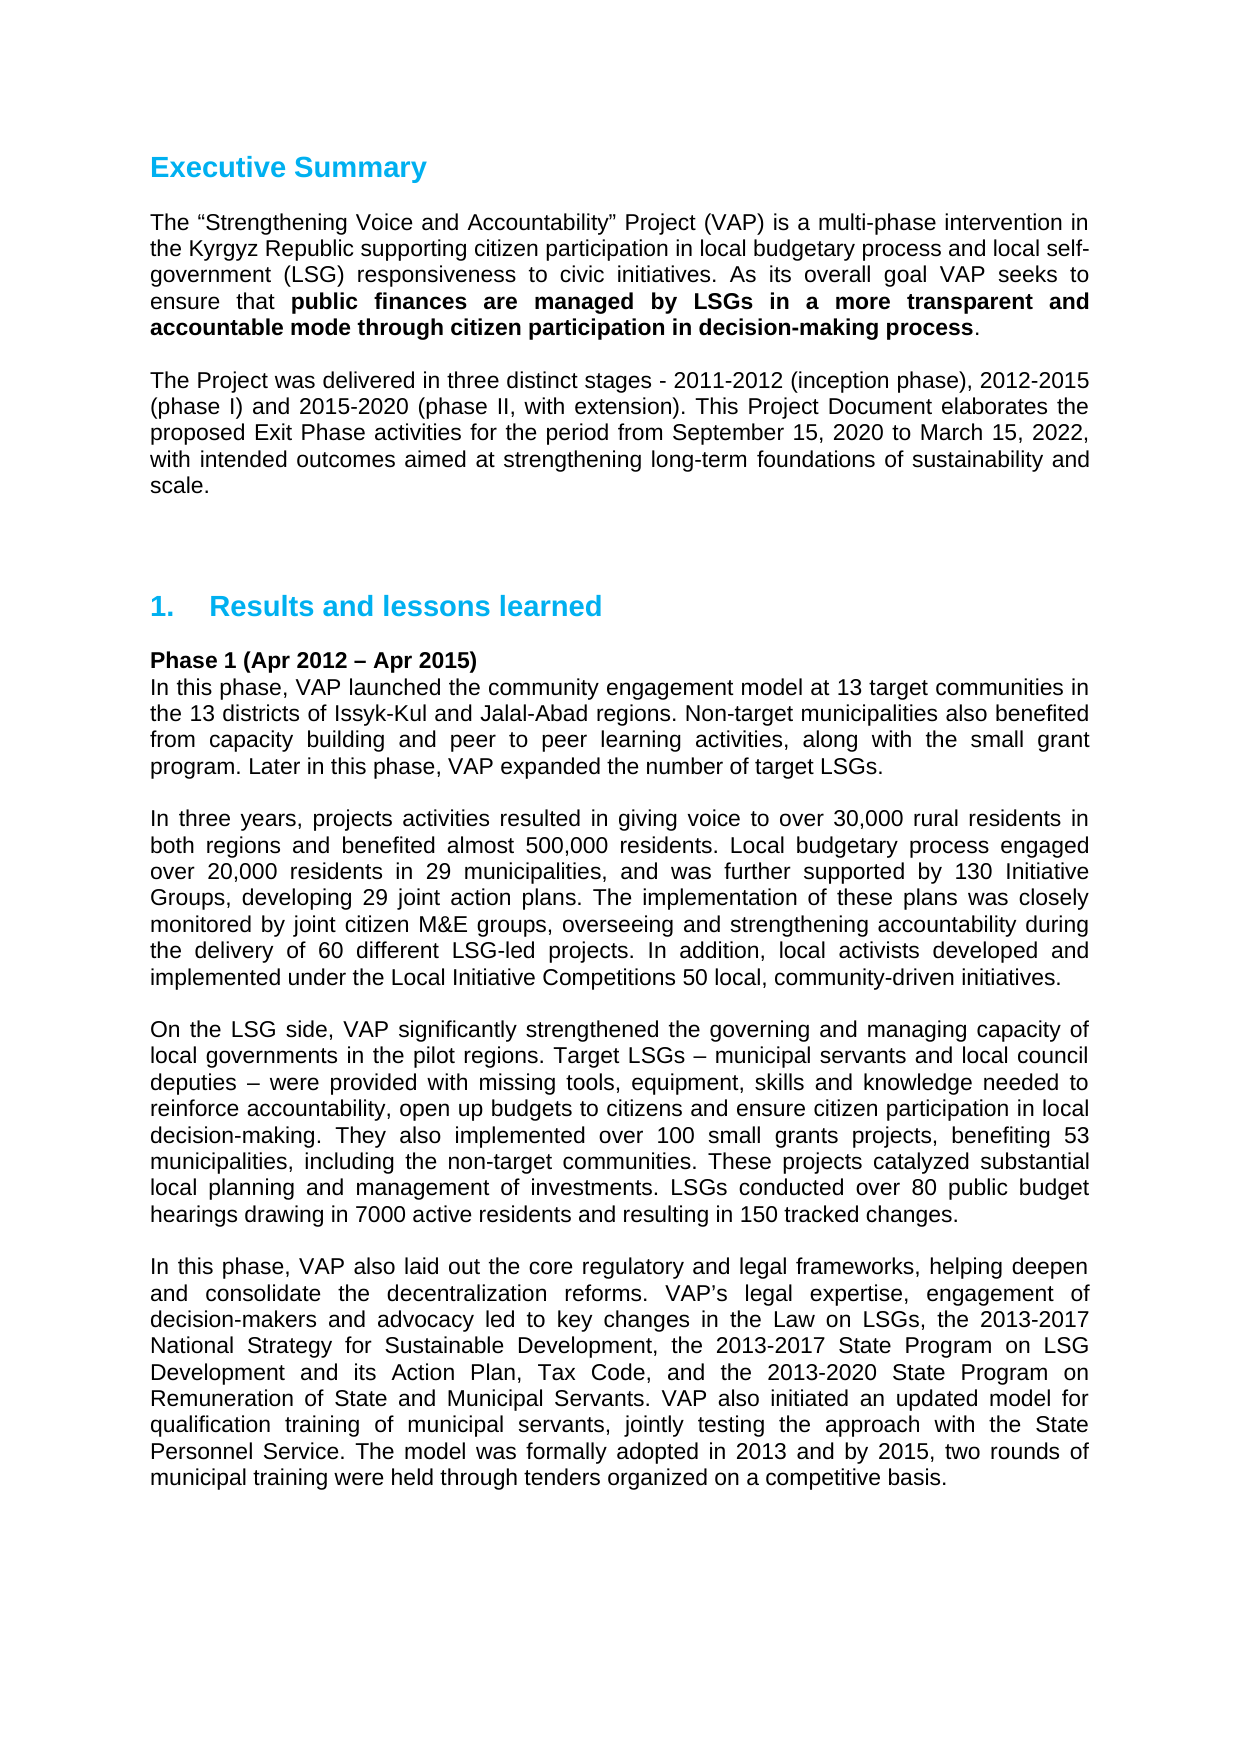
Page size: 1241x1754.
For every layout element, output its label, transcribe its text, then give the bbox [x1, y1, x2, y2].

text In this phase, VAP also laid out the core regulatory and legal frameworks, helping deepen and consolidate the decentralization reforms. VAP’s legal expertise, engagement of decision-makers and advocacy led to key changes in the Law on LSGs, the 2013-2017 National Strategy for Sustainable Development, the 2013-2017 State Program on LSG Development and its Action Plan, Tax Code, and the 2013-2020 State Program on Remuneration of State and Municipal Servants. VAP also initiated an updated model for qualification training of municipal servants, jointly testing the approach with the State Personnel Service. The model was formally adopted in 2013 and by 2015, two rounds of municipal training were held through tenders organized on a competitive basis. [150, 1253, 1090, 1491]
text Phase 1 (Apr 2012 – Apr 2015) [150, 647, 1090, 673]
list Executive Summary [150, 150, 1090, 183]
text Results and lessons learned [150, 589, 1090, 622]
text The Project was delivered in three distinct stages - 2011-2012 (inception phase), 2012-2015 (phase I) and 2015-2020 (phase II, with extension). This Project Document elaborates the proposed Exit Phase activities for the period from September 15, 2020 to March 15, 2022, with intended outcomes aimed at strengthening long-term foundations of sustainability and scale. [150, 367, 1090, 498]
text In this phase, VAP launched the community engagement model at 13 target communities in the 13 districts of Issyk-Kul and Jalal-Abad regions. Non-target municipalities also benefited from capacity building and peer to peer learning activities, along with the small grant program. Later in this phase, VAP expanded the number of target LSGs. [150, 673, 1090, 779]
text On the LSG side, VAP significantly strengthened the governing and managing capacity of local governments in the pilot regions. Target LSGs – municipal servants and local council deputies – were provided with missing tools, equipment, skills and knowledge needed to reinforce accountability, open up budgets to citizens and ensure citizen participation in local decision-making. They also implemented over 100 small grants projects, benefiting 53 municipalities, including the non-target communities. These projects catalyzed substantial local planning and management of investments. LSGs conducted over 80 public budget hearings drawing in 7000 active residents and resulting in 150 tracked changes. [150, 1016, 1090, 1227]
text In three years, projects activities resulted in giving voice to over 30,000 rural residents in both regions and benefited almost 500,000 residents. Local budgetary process engaged over 20,000 residents in 29 municipalities, and was further supported by 130 Initiative Groups, developing 29 joint action plans. The implementation of these plans was closely monitored by joint citizen M&E groups, overseeing and strengthening accountability during the delivery of 60 different LSG-led projects. In addition, local activists developed and implemented under the Local Initiative Competitions 50 local, community-driven initiatives. [150, 805, 1090, 990]
text The “Strengthening Voice and Accountability” Project (VAP) is a multi-phase intervention in the Kyrgyz Republic supporting citizen participation in local budgetary process and local self-government (LSG) responsiveness to civic initiatives. As its overall goal VAP seeks to ensure that public finances are managed by LSGs in a more transparent and accountable mode through citizen participation in decision-making process. [150, 208, 1090, 340]
